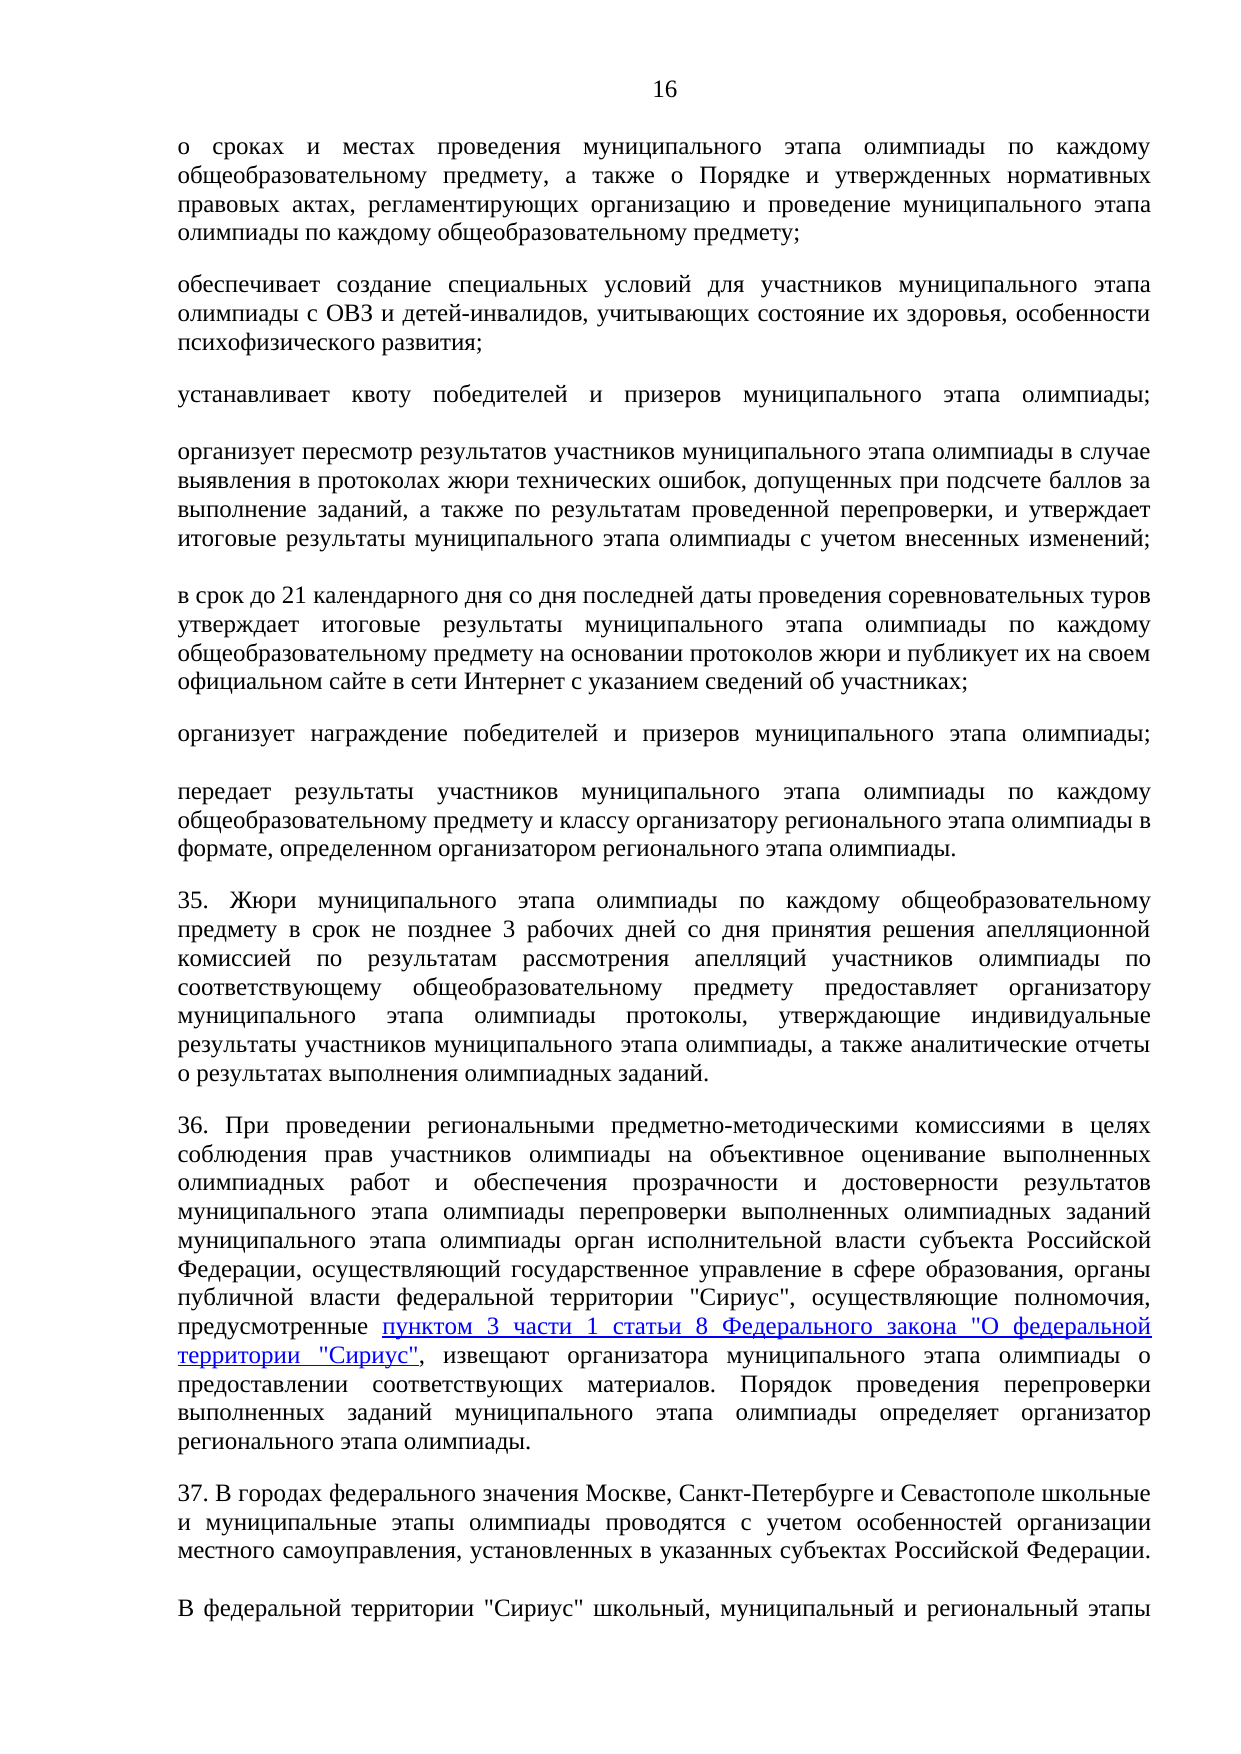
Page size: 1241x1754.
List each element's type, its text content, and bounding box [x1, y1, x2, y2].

text устанавливает квоту победителей и призеров муниципального этапа олимпиады; организует пересмотр результатов участников муниципального этапа олимпиады в случае выявления в протоколах жюри технических ошибок, допущенных при подсчете баллов за выполнение заданий, а также по результатам проведенной перепроверки, и утверждает итоговые результаты муниципального этапа олимпиады с учетом внесенных изменений; в срок до 21 календарного дня со дня последней даты проведения соревновательных туров утверждает итоговые результаты муниципального этапа олимпиады по каждому общеобразовательному предмету на основании протоколов жюри и публикует их на своем официальном сайте в сети Интернет с указанием сведений об участниках; [177, 379, 1152, 695]
text 35. Жюри муниципального этапа олимпиады по каждому общеобразовательному предмету в срок не позднее 3 рабочих дней со дня принятия решения апелляционной комиссией по результатам рассмотрения апелляций участников олимпиады по соответствующему общеобразовательному предмету предоставляет организатору муниципального этапа олимпиады протоколы, утверждающие индивидуальные результаты участников муниципального этапа олимпиады, а также аналитические отчеты о результатах выполнения олимпиадных заданий. [177, 885, 1152, 1087]
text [177, 131, 1152, 246]
text организует награждение победителей и призеров муниципального этапа олимпиады; передает результаты участников муниципального этапа олимпиады по каждому общеобразовательному предмету и классу организатору регионального этапа олимпиады в формате, определенном организатором регионального этапа олимпиады. [177, 718, 1152, 862]
text обеспечивает создание специальных условий для участников муниципального этапа олимпиады с ОВЗ и детей-инвалидов, учитывающих состояние их здоровья, особенности психофизического развития; [177, 269, 1152, 356]
text 36. При проведении региональными предметно-методическими комиссиями в целях соблюдения прав участников олимпиады на объективное оценивание выполненных олимпиадных работ и обеспечения прозрачности и достоверности результатов муниципального этапа олимпиады перепроверки выполненных олимпиадных заданий муниципального этапа олимпиады орган исполнительной власти субъекта Российской Федерации, осуществляющий государственное управление в сфере образования, органы публичной власти федеральной территории "Сириус", осуществляющие полномочия, предусмотренные пунктом 3 части 1 статьи 8 Федерального закона "О федеральной территории "Сириус", извещают организатора муниципального этапа олимпиады о предоставлении соответствующих материалов. Порядок проведения перепроверки выполненных заданий муниципального этапа олимпиады определяет организатор регионального этапа олимпиады. [177, 1110, 1152, 1455]
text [177, 1478, 1152, 1622]
